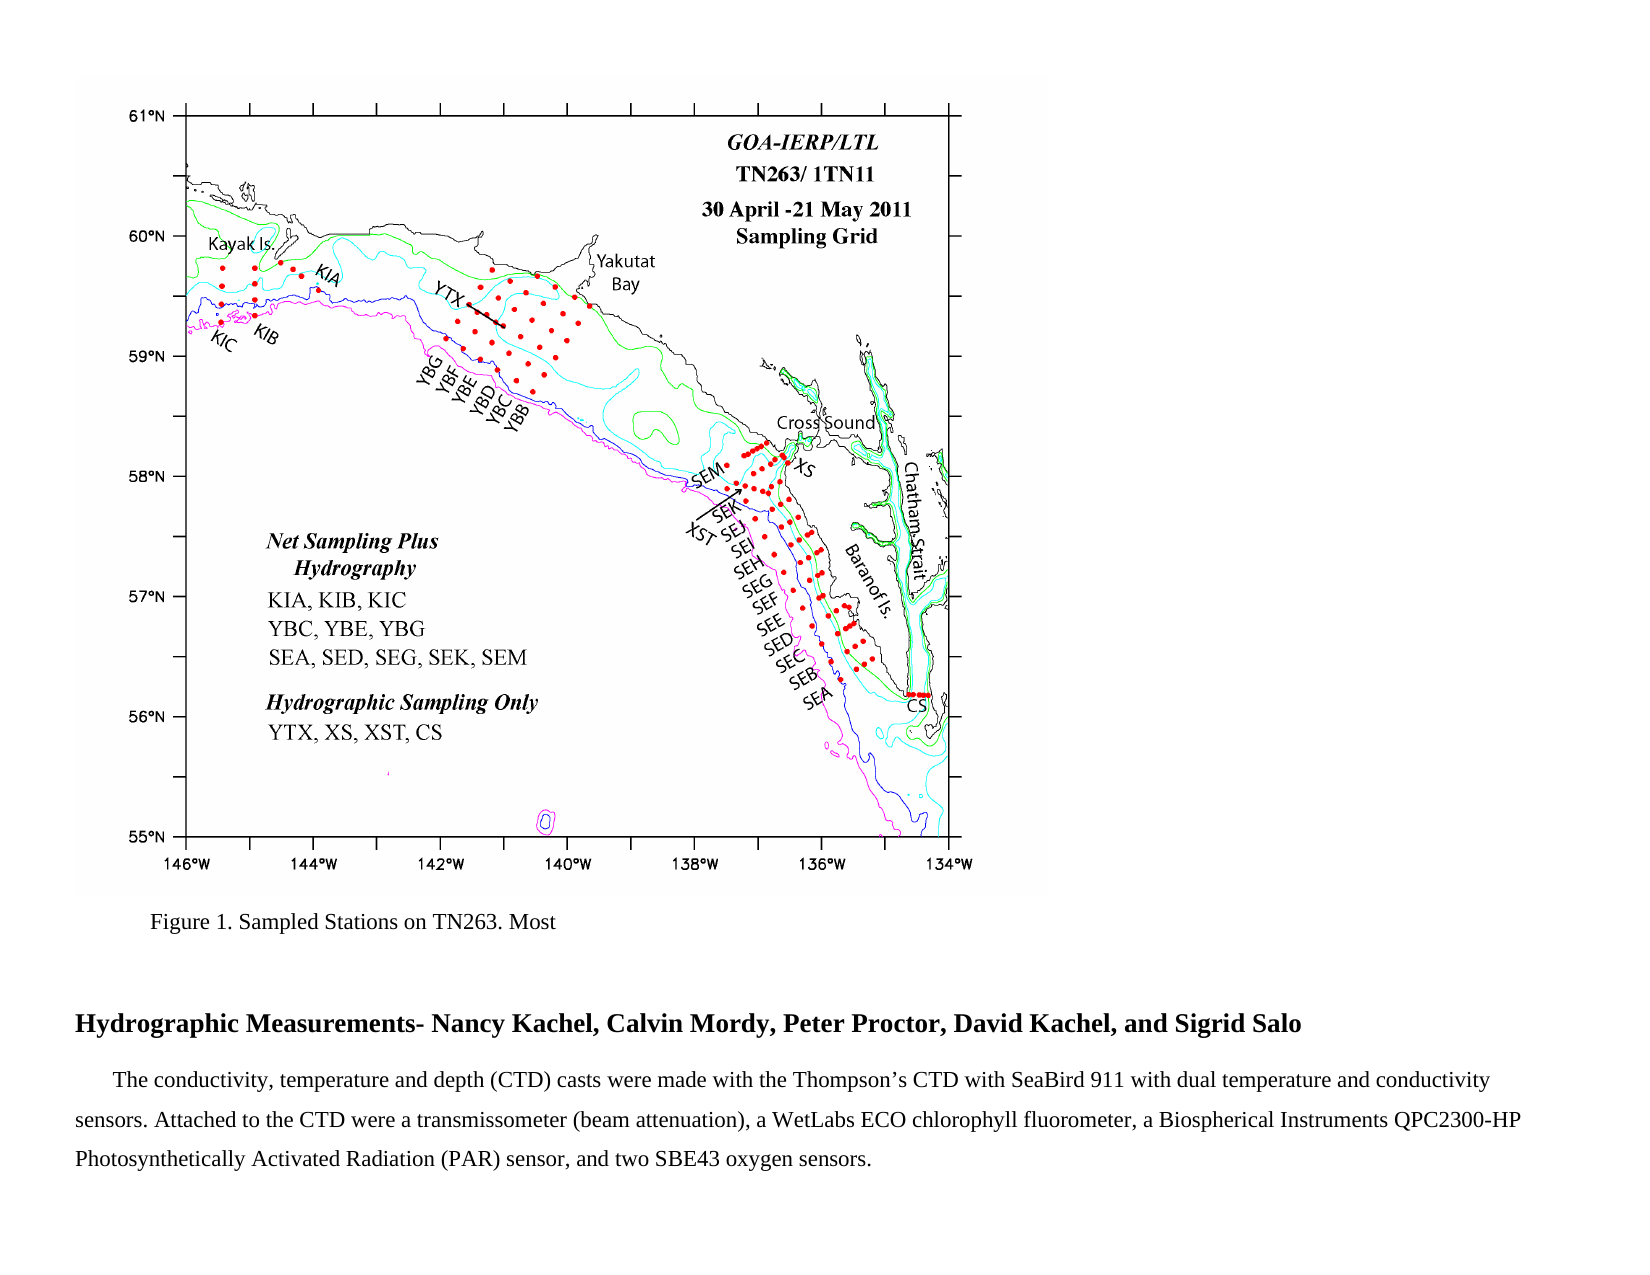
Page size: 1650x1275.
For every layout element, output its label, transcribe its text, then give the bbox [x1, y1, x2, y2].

text The conductivity, temperature and depth (CTD) casts were made with the Thompson’s CTD with SeaBird 911 with dual temperature and conductivity sensors. Attached to the CTD were a transmissometer (beam attenuation), a WetLabs ECO chlorophyll fluorometer, a Biospherical Instruments QPC2300-HP Photosynthetically Activated Radiation (PAR) sensor, and two SBE43 oxygen sensors. [75, 1066, 1575, 1171]
text Figure 1. Sampled Stations on TN263. Most [75, 908, 1575, 935]
text Hydrographic Measurements- Nancy Kachel, Calvin Mordy, Peter Proctor, David Kachel, and Sigrid Salo [75, 1007, 1575, 1038]
picture [75, 75, 1049, 897]
